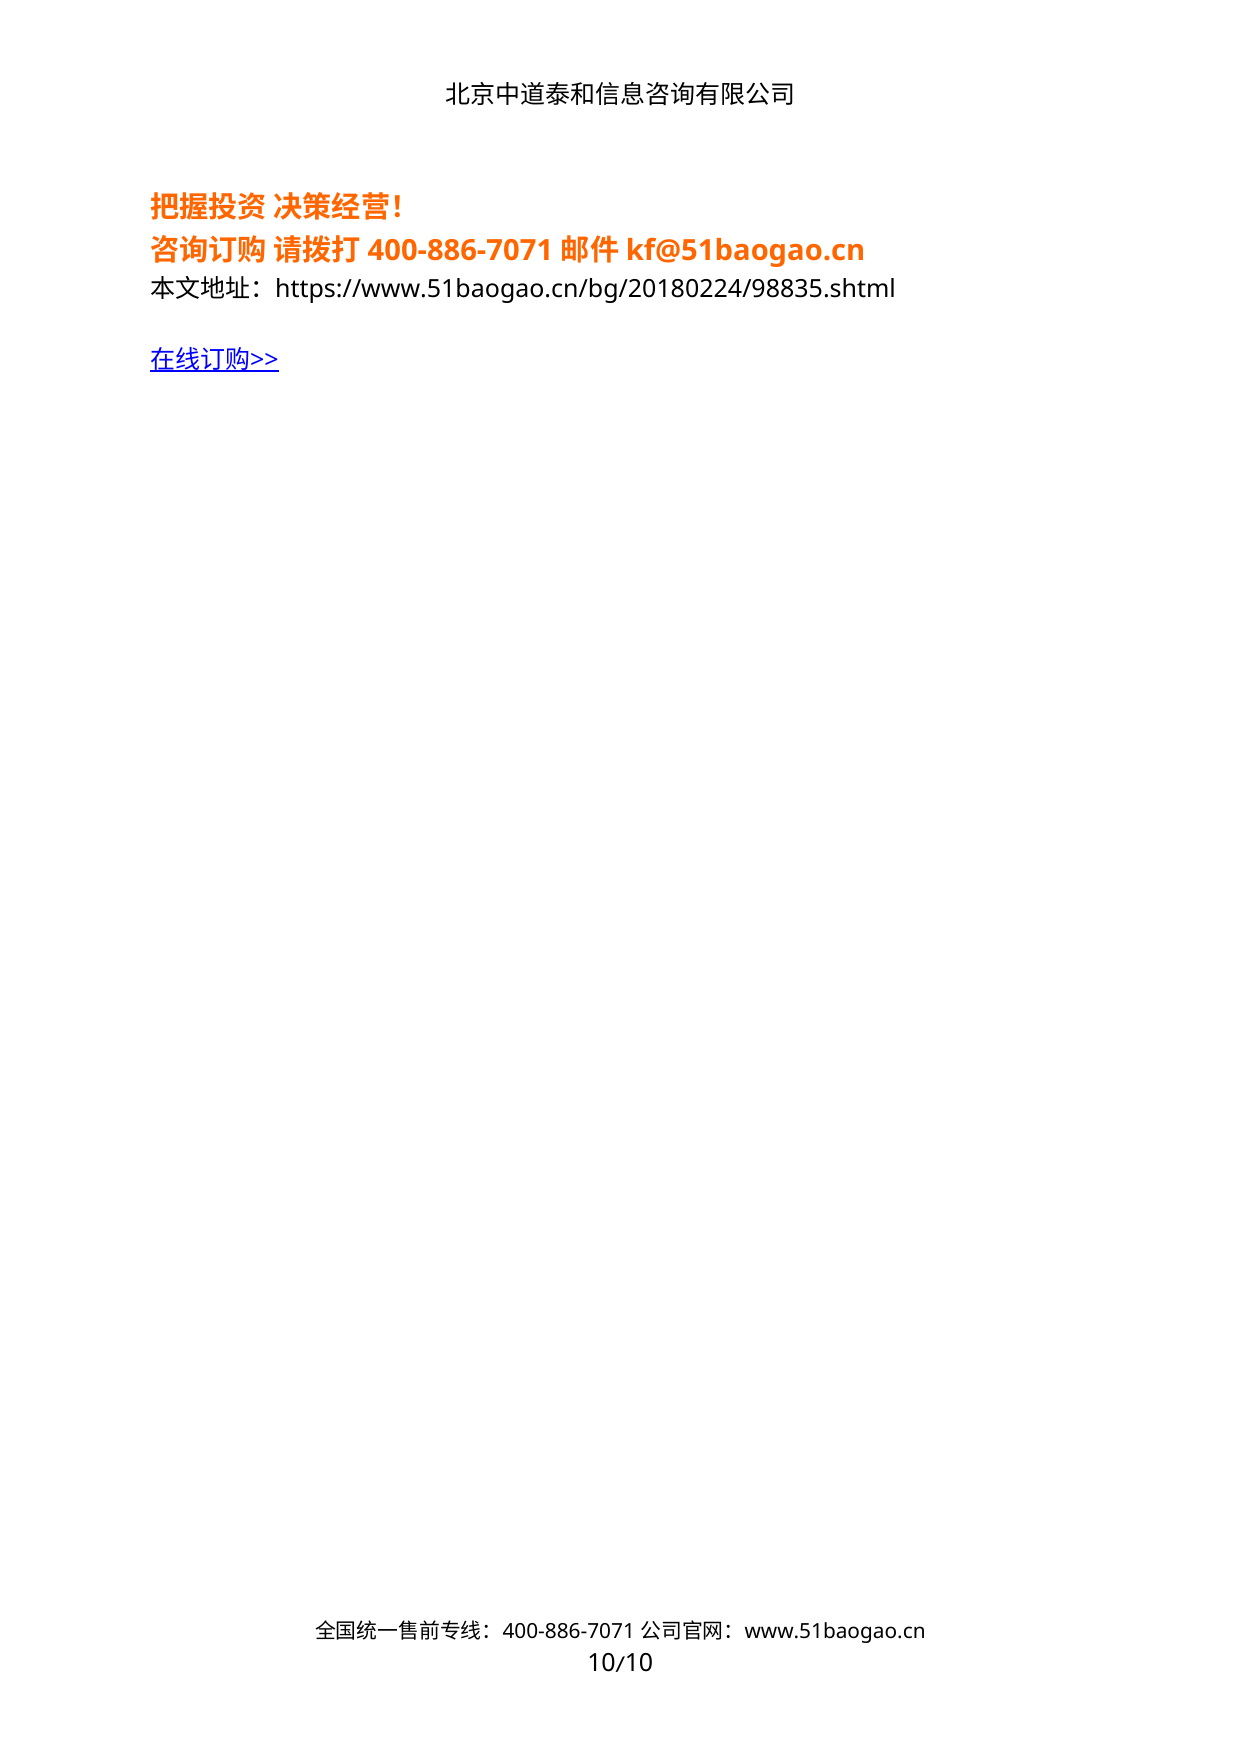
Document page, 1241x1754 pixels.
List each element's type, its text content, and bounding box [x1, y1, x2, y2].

text 把握投资 决策经营！咨询订购 请拨打 400-886-7071 邮件 kf@51baogao.cn本文地址：https://www.51baogao.cn/bg/20180224/98835.shtml [150, 150, 1090, 305]
text 在线订购>> [150, 305, 1090, 375]
